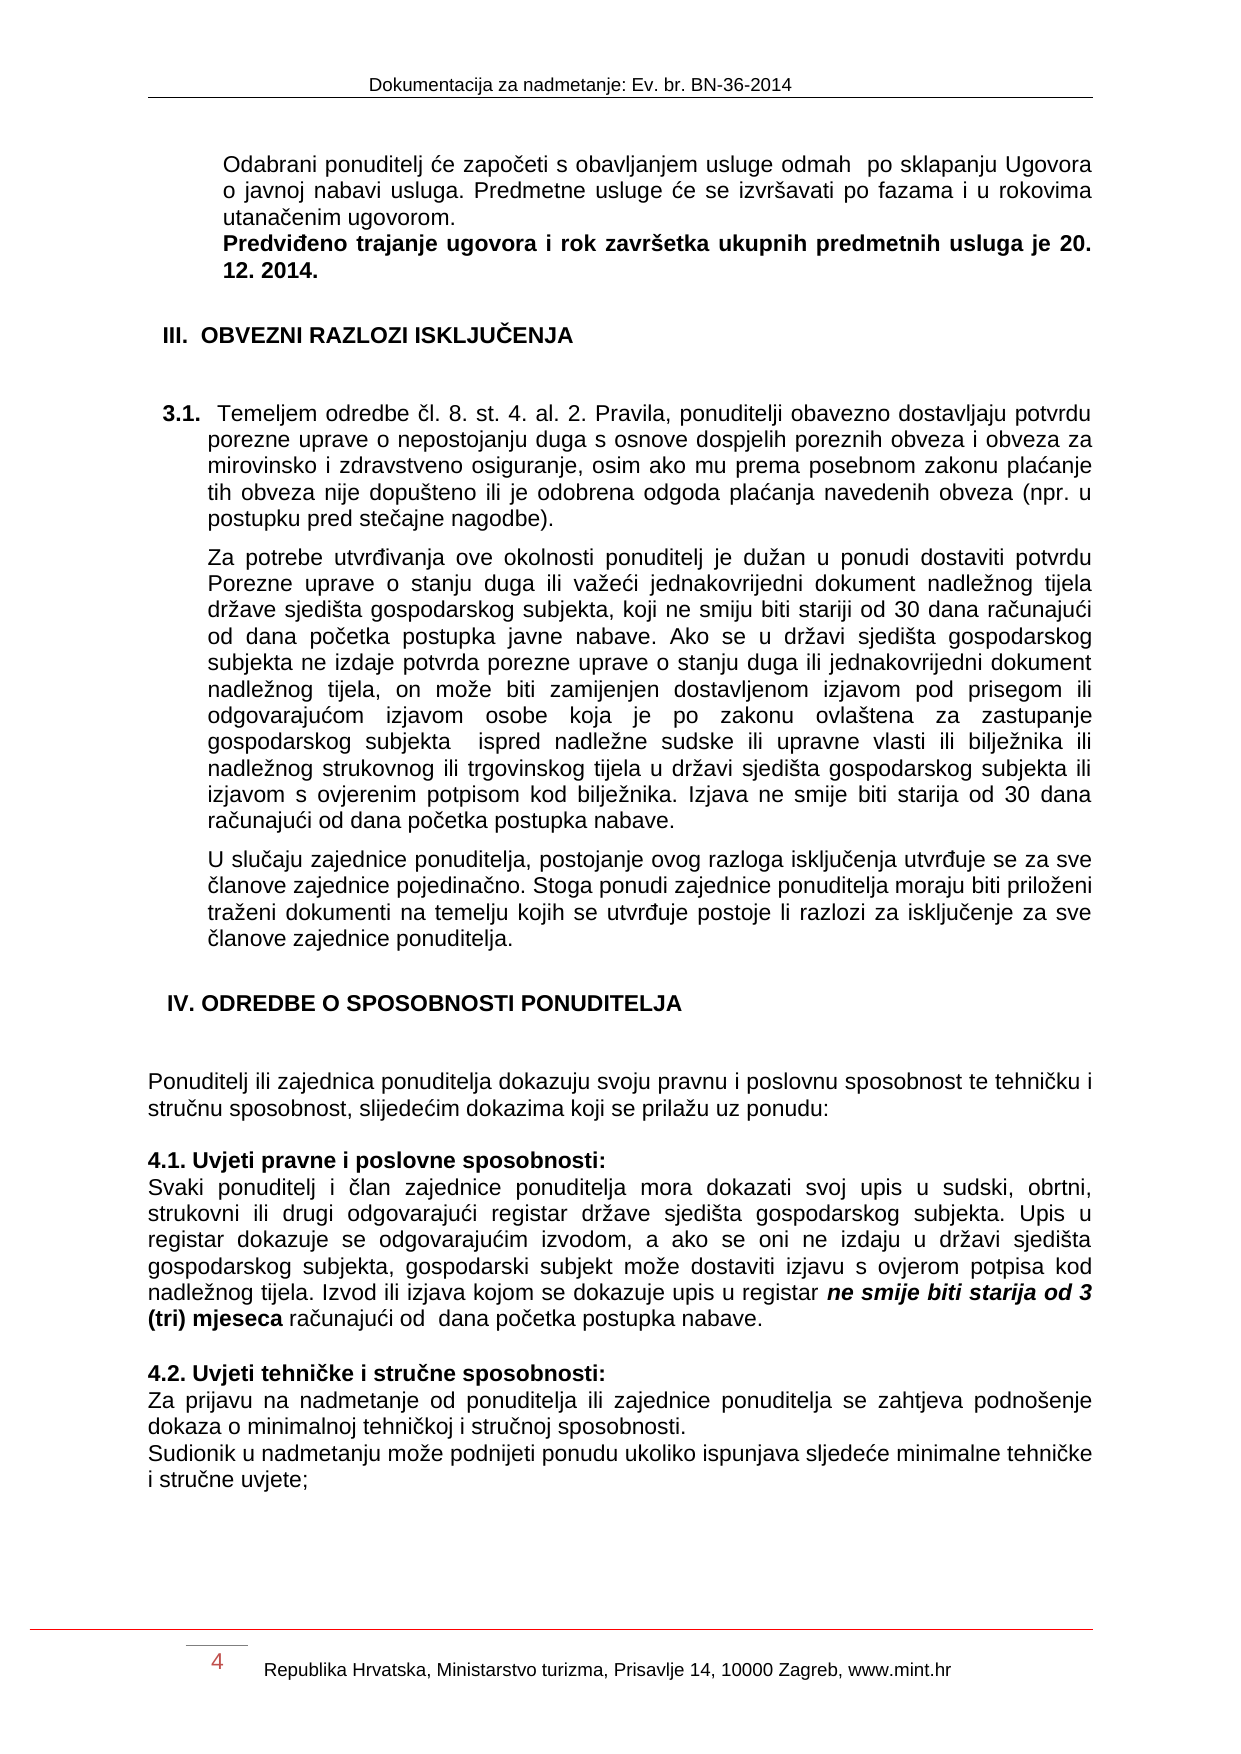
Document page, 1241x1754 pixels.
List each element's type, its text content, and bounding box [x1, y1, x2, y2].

subtitle U slučaju zajednice ponuditelja, postojanje ovog razloga isključenja utvrđuje se za sve članove zajednice pojedinačno. Stoga ponudi zajednice ponuditelja moraju biti priloženi traženi dokumenti na temelju kojih se utvrđuje postoje li razlozi za isključenje za sve članove zajednice ponuditelja. [207, 846, 1093, 952]
text 4.2. Uvjeti tehničke i stručne sposobnosti: [148, 1360, 1093, 1387]
subtitle Za potrebe utvrđivanja ove okolnosti ponuditelj je dužan u ponudi dostaviti potvrdu Porezne uprave o stanju duga ili važeći jednakovrijedni dokument nadležnog tijela države sjedišta gospodarskog subjekta, koji ne smiju biti stariji od 30 dana računajući od dana početka postupka javne nabave. Ako se u državi sjedišta gospodarskog subjekta ne izdaje potvrda porezne uprave o stanju duga ili jednakovrijedni dokument nadležnog tijela, on može biti zamijenjen dostavljenom izjavom pod prisegom ili odgovarajućom izjavom osobe koja je po zakonu ovlaštena za zastupanje gospodarskog subjekta ispred nadležne sudske ili upravne vlasti ili bilježnika ili nadležnog strukovnog ili trgovinskog tijela u državi sjedišta gospodarskog subjekta ili izjavom s ovjerenim potpisom kod bilježnika. Izjava ne smije biti starija od 30 dana računajući od dana početka postupka nabave. [207, 544, 1093, 834]
text Za prijavu na nadmetanje od ponuditelja ili zajednice ponuditelja se zahtjeva podnošenje dokaza o minimalnoj tehničkoj i stručnoj sposobnosti. [148, 1387, 1093, 1439]
subtitle Predviđeno trajanje ugovora i rok završetka ukupnih predmetnih usluga je 20. 12. 2014. [223, 230, 1093, 283]
subtitle III. OBVEZNI RAZLOZI ISKLJUČENJA [162, 322, 1093, 348]
subtitle Odabrani ponuditelj će započeti s obavljanjem usluge odmah po sklapanju Ugovora o javnoj nabavi usluga. Predmetne usluge će se izvršavati po fazama i u rokovima utanačenim ugovorom. [223, 151, 1093, 230]
text 4.1. Uvjeti pravne i poslovne sposobnosti: [148, 1147, 1093, 1173]
text Ponuditelj ili zajednica ponuditelja dokazuju svoju pravnu i poslovnu sposobnost te tehničku i stručnu sposobnost, slijedećim dokazima koji se prilažu uz ponudu: [148, 1068, 1093, 1121]
text Sudionik u nadmetanju može podnijeti ponudu ukoliko ispunjava sljedeće minimalne tehničke i stručne uvjete; [148, 1439, 1093, 1492]
text IV. ODREDBE O SPOSOBNOSTI PONUDITELJA [148, 990, 1093, 1017]
subtitle 3.1. Temeljem odredbe čl. 8. st. 4. al. 2. Pravila, ponuditelji obavezno dostavljaju potvrdu porezne uprave o nepostojanju duga s osnove dospjelih poreznih obveza i obveza za mirovinsko i zdravstveno osiguranje, osim ako mu prema posebnom zakonu plaćanje tih obveza nije dopušteno ili je odobrena odgoda plaćanja navedenih obveza (npr. u postupku pred stečajne nagodbe). [162, 399, 1093, 531]
text Svaki ponuditelj i član zajednice ponuditelja mora dokazati svoj upis u sudski, obrtni, strukovni ili drugi odgovarajući registar države sjedišta gospodarskog subjekta. Upis u registar dokazuje se odgovarajućim izvodom, a ako se oni ne izdaju u državi sjedišta gospodarskog subjekta, gospodarski subjekt može dostaviti izjavu s ovjerom potpisa kod nadležnog tijela. Izvod ili izjava kojom se dokazuje upis u registar ne smije biti starija od 3 (tri) mjeseca računajući od dana početka postupka nabave. [148, 1173, 1093, 1332]
